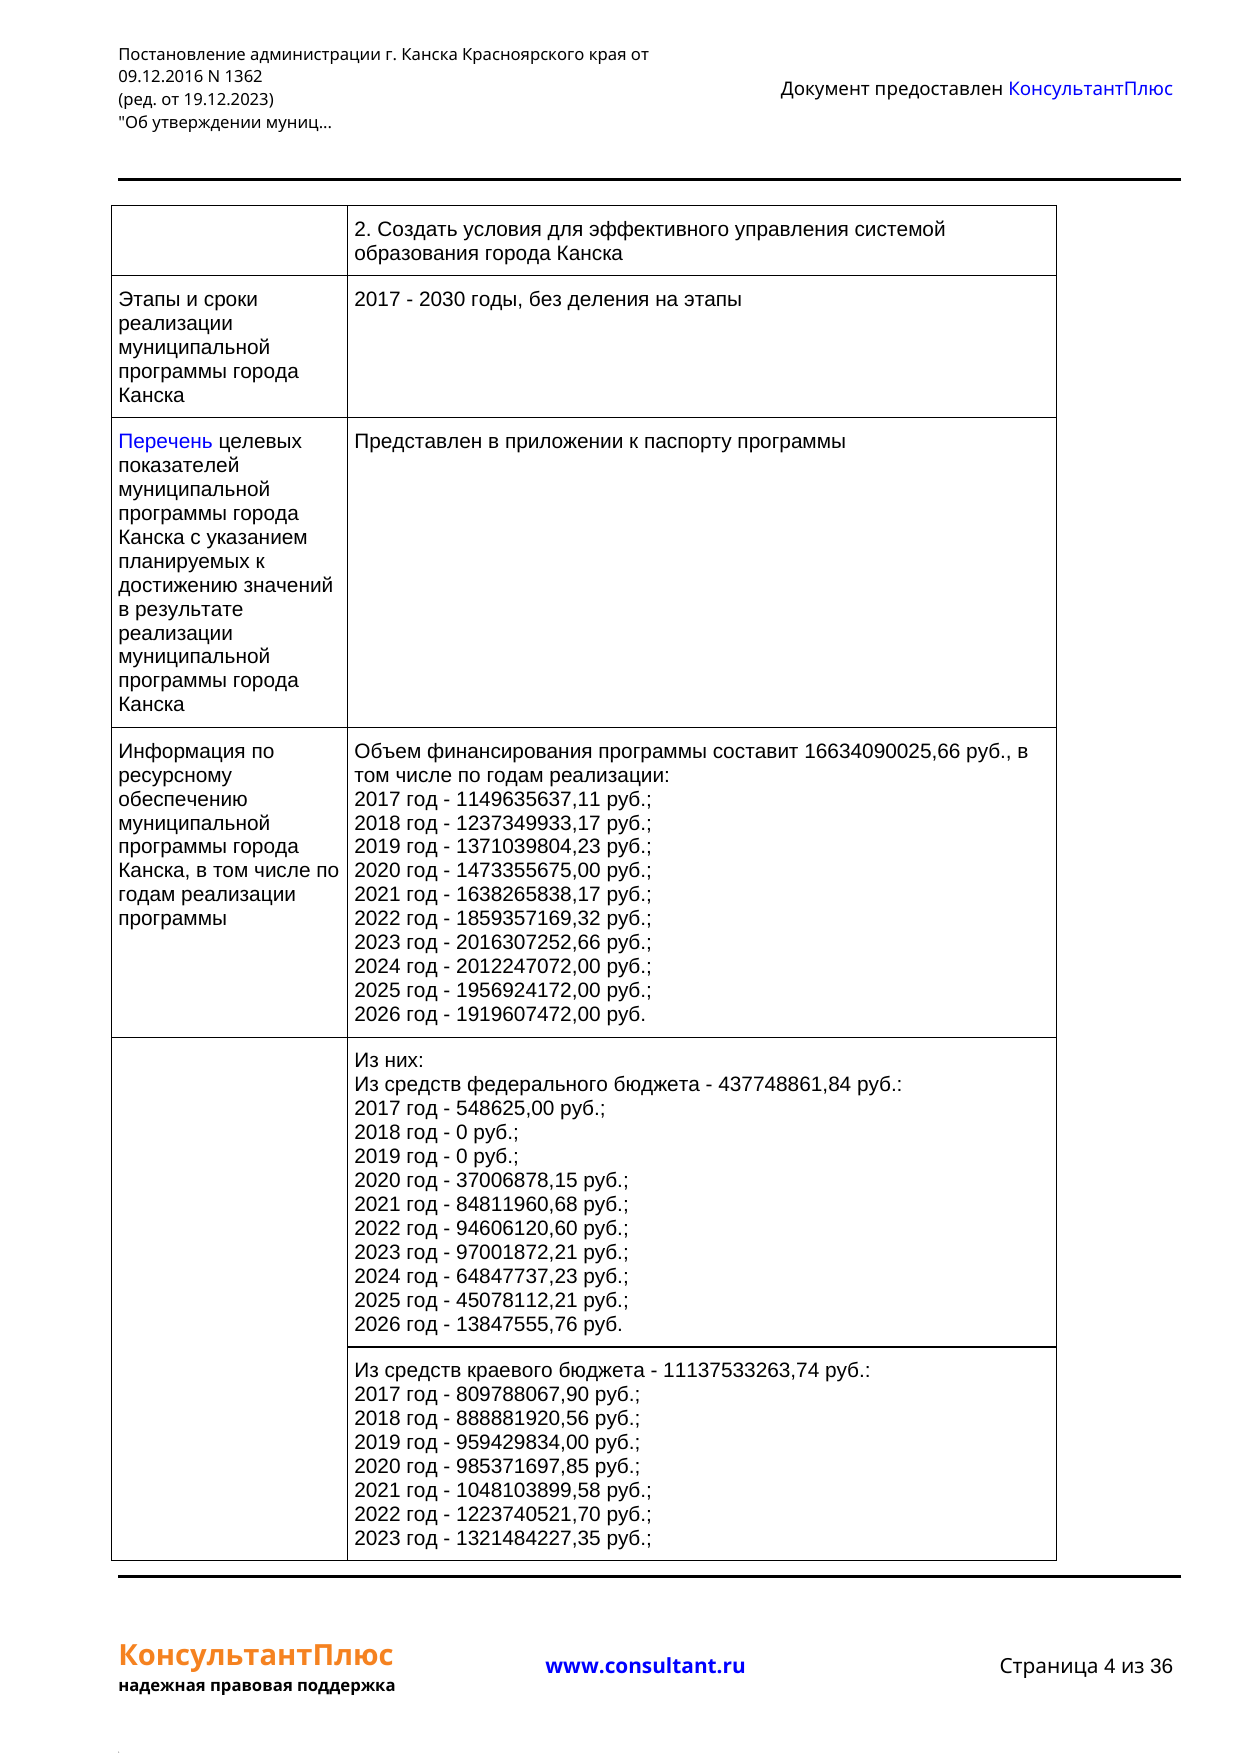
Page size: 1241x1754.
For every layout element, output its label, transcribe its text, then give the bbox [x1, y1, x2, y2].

table_cell Объем финансирования программы составит 16634090025,66 руб., в том числе по годам реализации: 2017 год - 1149635637,11 руб.; 2018 год - 1237349933,17 руб.; 2019 год - 1371039804,23 руб.; 2020 год - 1473355675,00 руб.; 2021 год - 1638265838,17 руб.; 2022 год - 1859357169,32 руб.; 2023 год - 2016307252,66 руб.; 2024 год - 2012247072,00 руб.; 2025 год - 1956924172,00 руб.; 2026 год - 1919607472,00 руб. [348, 728, 1056, 1037]
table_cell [348, 206, 1056, 275]
table_cell Этапы и сроки реализации муниципальной программы города Канска [112, 276, 347, 417]
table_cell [348, 1348, 1056, 1560]
table_cell [112, 1038, 347, 1560]
table_cell Представлен в приложении к паспорту программы [348, 418, 1056, 727]
table_cell Из них: Из средств федерального бюджета - 437748861,84 руб.: 2017 год - 548625,00 руб.; 2018 год - 0 руб.; 2019 год - 0 руб.; 2020 год - 37006878,15 руб.; 2021 год - 84811960,68 руб.; 2022 год - 94606120,60 руб.; 2023 год - 97001872,21 руб.; 2024 год - 64847737,23 руб.; 2025 год - 45078112,21 руб.; 2026 год - 13847555,76 руб. [348, 1038, 1056, 1346]
table_cell Информация по ресурсному обеспечению муниципальной программы города Канска, в том числе по годам реализации программы [112, 728, 347, 1037]
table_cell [112, 206, 347, 275]
table_cell Перечень целевых показателей муниципальной программы города Канска с указанием планируемых к достижению значений в результате реализации муниципальной программы города Канска [112, 418, 347, 727]
table_cell 2017 - 2030 годы, без деления на этапы [348, 276, 1056, 417]
